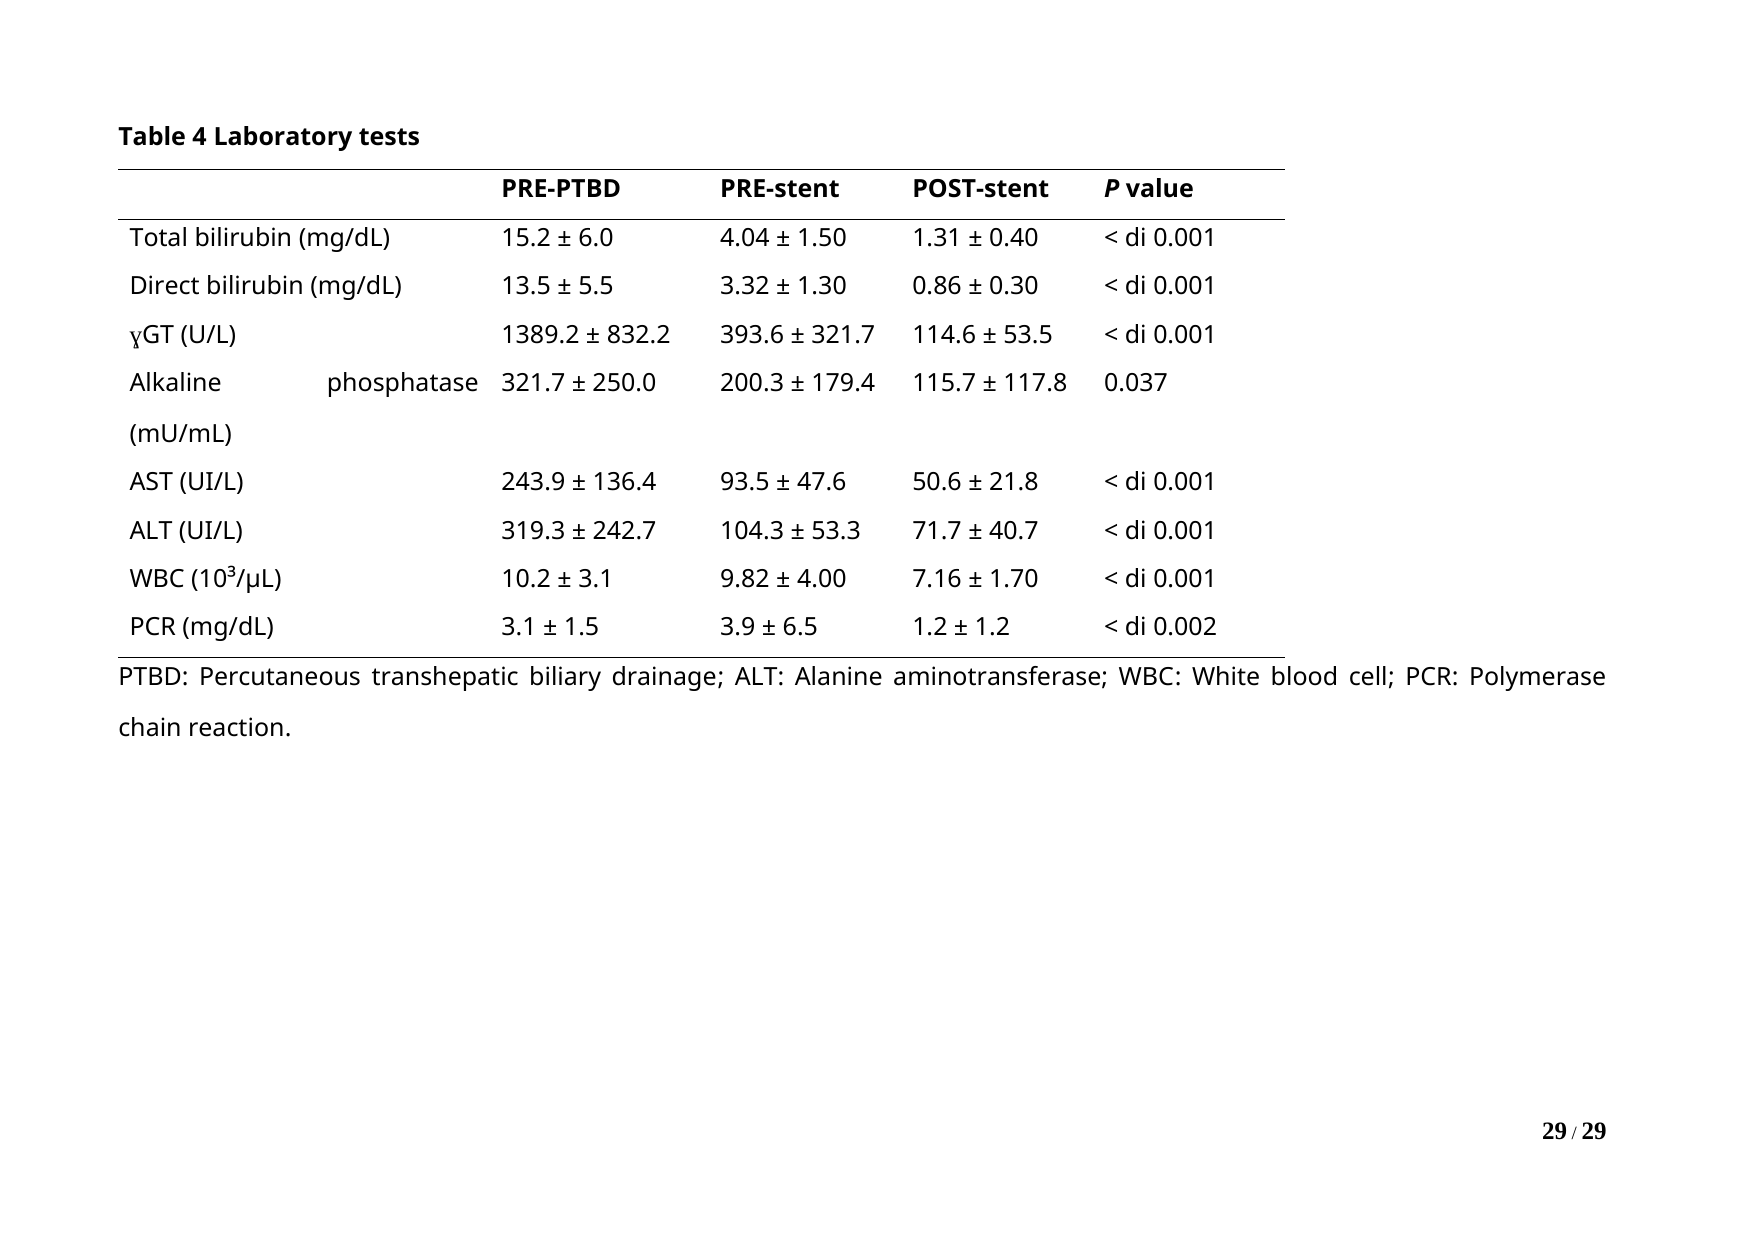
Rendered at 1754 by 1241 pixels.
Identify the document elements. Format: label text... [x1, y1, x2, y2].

table_cell 1389.2 ± 832.2 [490, 316, 709, 364]
table_cell 1.2 ± 1.2 [901, 609, 1093, 657]
table_cell 13.5 ± 5.5 [490, 268, 709, 316]
table_cell 321.7 ± 250.0 [490, 365, 709, 464]
table_cell 114.6 ± 53.5 [901, 316, 1093, 364]
table_cell 1.31 ± 0.40 [901, 220, 1093, 268]
table_cell < di 0.001 [1093, 268, 1285, 316]
table_cell ALT (UI/L) [118, 512, 490, 561]
table_cell 319.3 ± 242.7 [490, 512, 709, 561]
table_cell < di 0.001 [1093, 464, 1285, 512]
table_cell 200.3 ± 179.4 [709, 365, 901, 464]
table_header POST-stent [901, 170, 1093, 218]
table_cell Alkaline phosphatase (mU/mL) [118, 365, 490, 464]
table_cell 9.82 ± 4.00 [709, 561, 901, 609]
table_cell 0.86 ± 0.30 [901, 268, 1093, 316]
table_cell 3.1 ± 1.5 [490, 609, 709, 657]
table_cell ɣGT (U/L) [118, 316, 490, 364]
table_header PRE-stent [709, 170, 901, 218]
table_cell 7.16 ± 1.70 [901, 561, 1093, 609]
table_cell 50.6 ± 21.8 [901, 464, 1093, 512]
table_cell 115.7 ± 117.8 [901, 365, 1093, 464]
table_cell 10.2 ± 3.1 [490, 561, 709, 609]
table_cell 71.7 ± 40.7 [901, 512, 1093, 561]
text Table 4 Laboratory tests [118, 118, 1606, 152]
text PTBD: Percutaneous transhepatic biliary drainage; ALT: Alanine aminotransferase; WBC: White blood cell; PCR: Polymerase chain reaction. [118, 658, 1606, 743]
table_cell < di 0.001 [1093, 561, 1285, 609]
table_cell 15.2 ± 6.0 [490, 220, 709, 268]
table_cell < di 0.001 [1093, 220, 1285, 268]
table_cell 0.037 [1093, 365, 1285, 464]
table_cell Direct bilirubin (mg/dL) [118, 268, 490, 316]
table_cell 3.32 ± 1.30 [709, 268, 901, 316]
table_cell 393.6 ± 321.7 [709, 316, 901, 364]
table_header [118, 170, 490, 218]
table_cell 93.5 ± 47.6 [709, 464, 901, 512]
table_header P value [1093, 170, 1285, 218]
table_cell Total bilirubin (mg/dL) [118, 220, 490, 268]
table_cell 104.3 ± 53.3 [709, 512, 901, 561]
table_cell AST (UI/L) [118, 464, 490, 512]
table_cell < di 0.002 [1093, 609, 1285, 657]
table_cell PCR (mg/dL) [118, 609, 490, 657]
table_cell 4.04 ± 1.50 [709, 220, 901, 268]
table_cell < di 0.001 [1093, 512, 1285, 561]
table_cell 243.9 ± 136.4 [490, 464, 709, 512]
table_cell 3.9 ± 6.5 [709, 609, 901, 657]
table_cell < di 0.001 [1093, 316, 1285, 364]
table_header PRE-PTBD [490, 170, 709, 218]
table_cell WBC (10³/µL) [118, 561, 490, 609]
